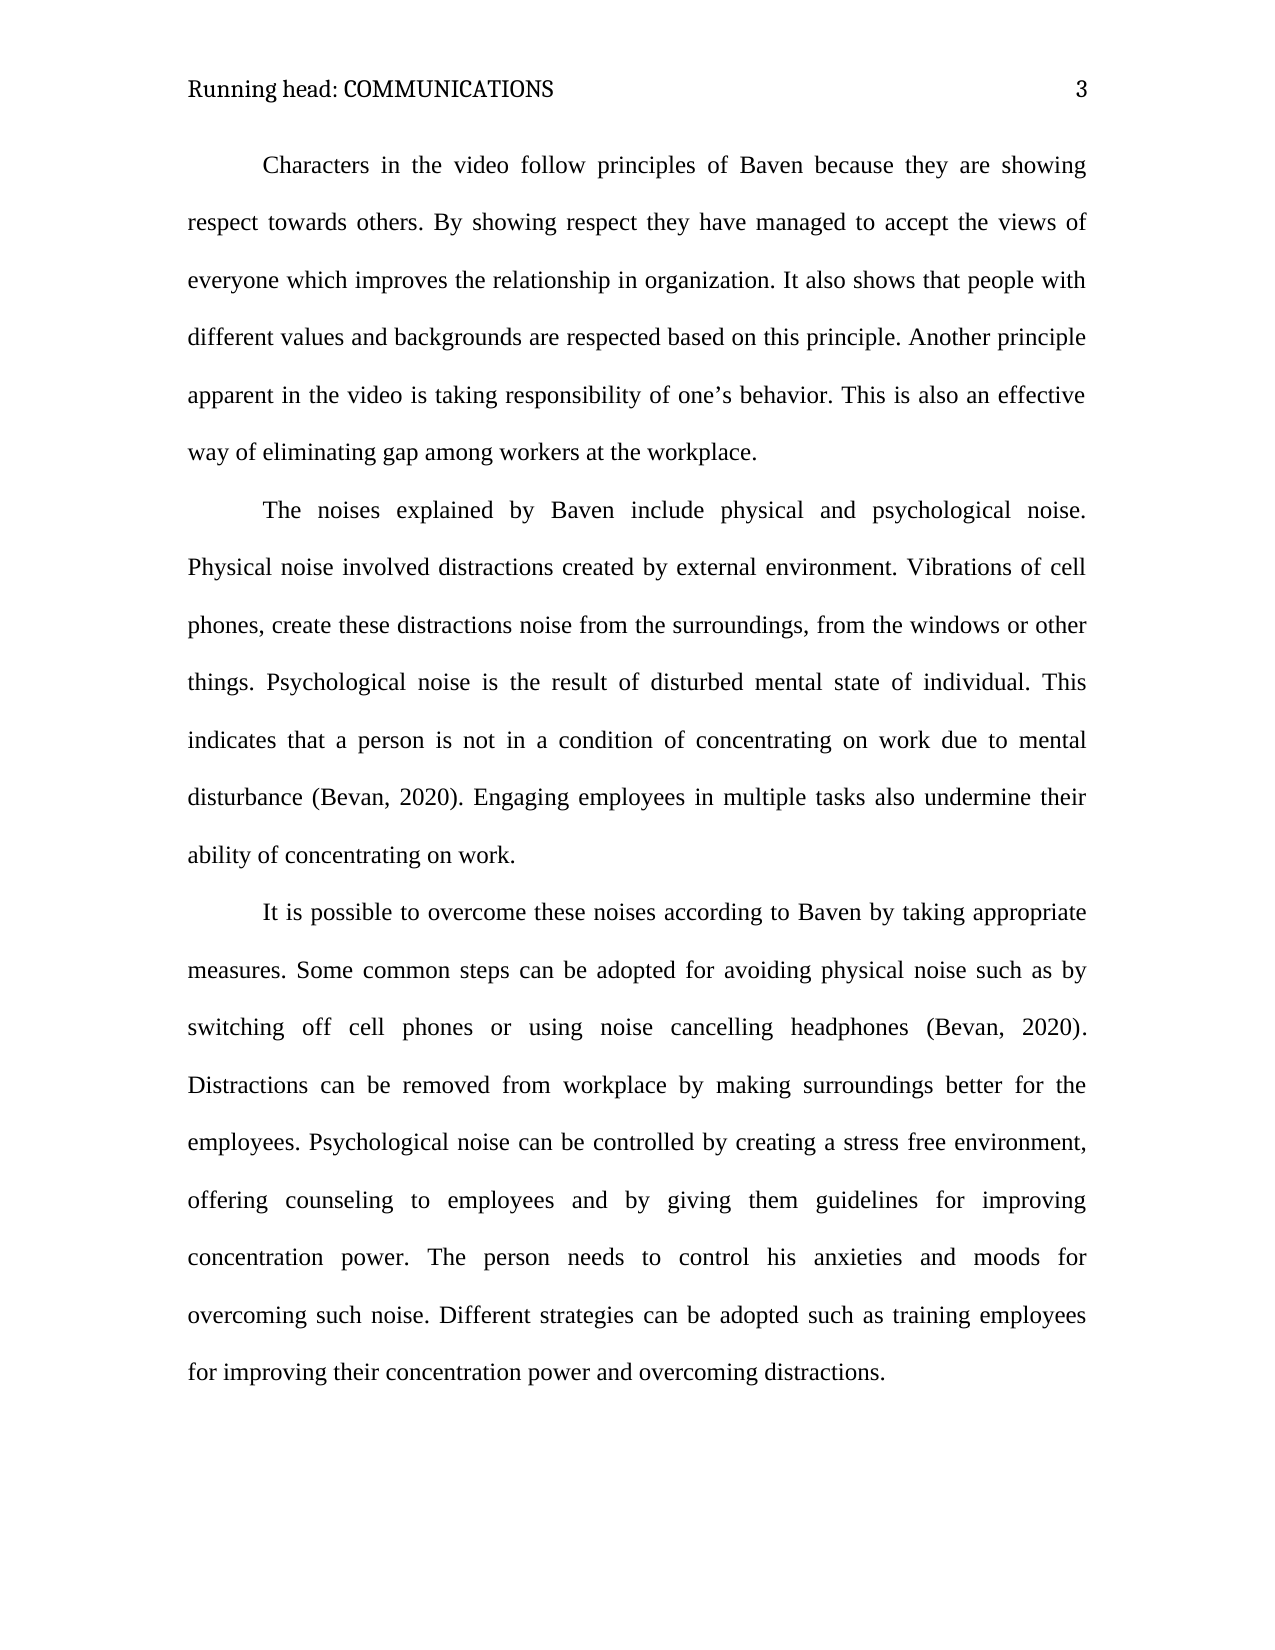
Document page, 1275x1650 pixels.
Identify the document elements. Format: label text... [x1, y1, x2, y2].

text The noises explained by Baven include physical and psychological noise. Physical noise involved distractions created by external environment. Vibrations of cell phones, create these distractions noise from the surroundings, from the windows or other things. Psychological noise is the result of disturbed mental state of individual. This indicates that a person is not in a condition of concentrating on work due to mental disturbance (Bevan, 2020). Engaging employees in multiple tasks also undermine their ability of concentrating on work. [187, 495, 1087, 869]
text Characters in the video follow principles of Baven because they are showing respect towards others. By showing respect they have managed to accept the views of everyone which improves the relationship in organization. It also shows that people with different values and backgrounds are respected based on this principle. Another principle apparent in the video is taking responsibility of one’s behavior. This is also an effective way of eliminating gap among workers at the workplace. [187, 150, 1087, 466]
text It is possible to overcome these noises according to Baven by taking appropriate measures. Some common steps can be adopted for avoiding physical noise such as by switching off cell phones or using noise cancelling headphones (Bevan, 2020). Distractions can be removed from workplace by making surroundings better for the employees. Psychological noise can be controlled by creating a stress free environment, offering counseling to employees and by giving them guidelines for improving concentration power. The person needs to control his anxieties and moods for overcoming such noise. Different strategies can be adopted such as training employees for improving their concentration power and overcoming distractions. [187, 897, 1087, 1386]
